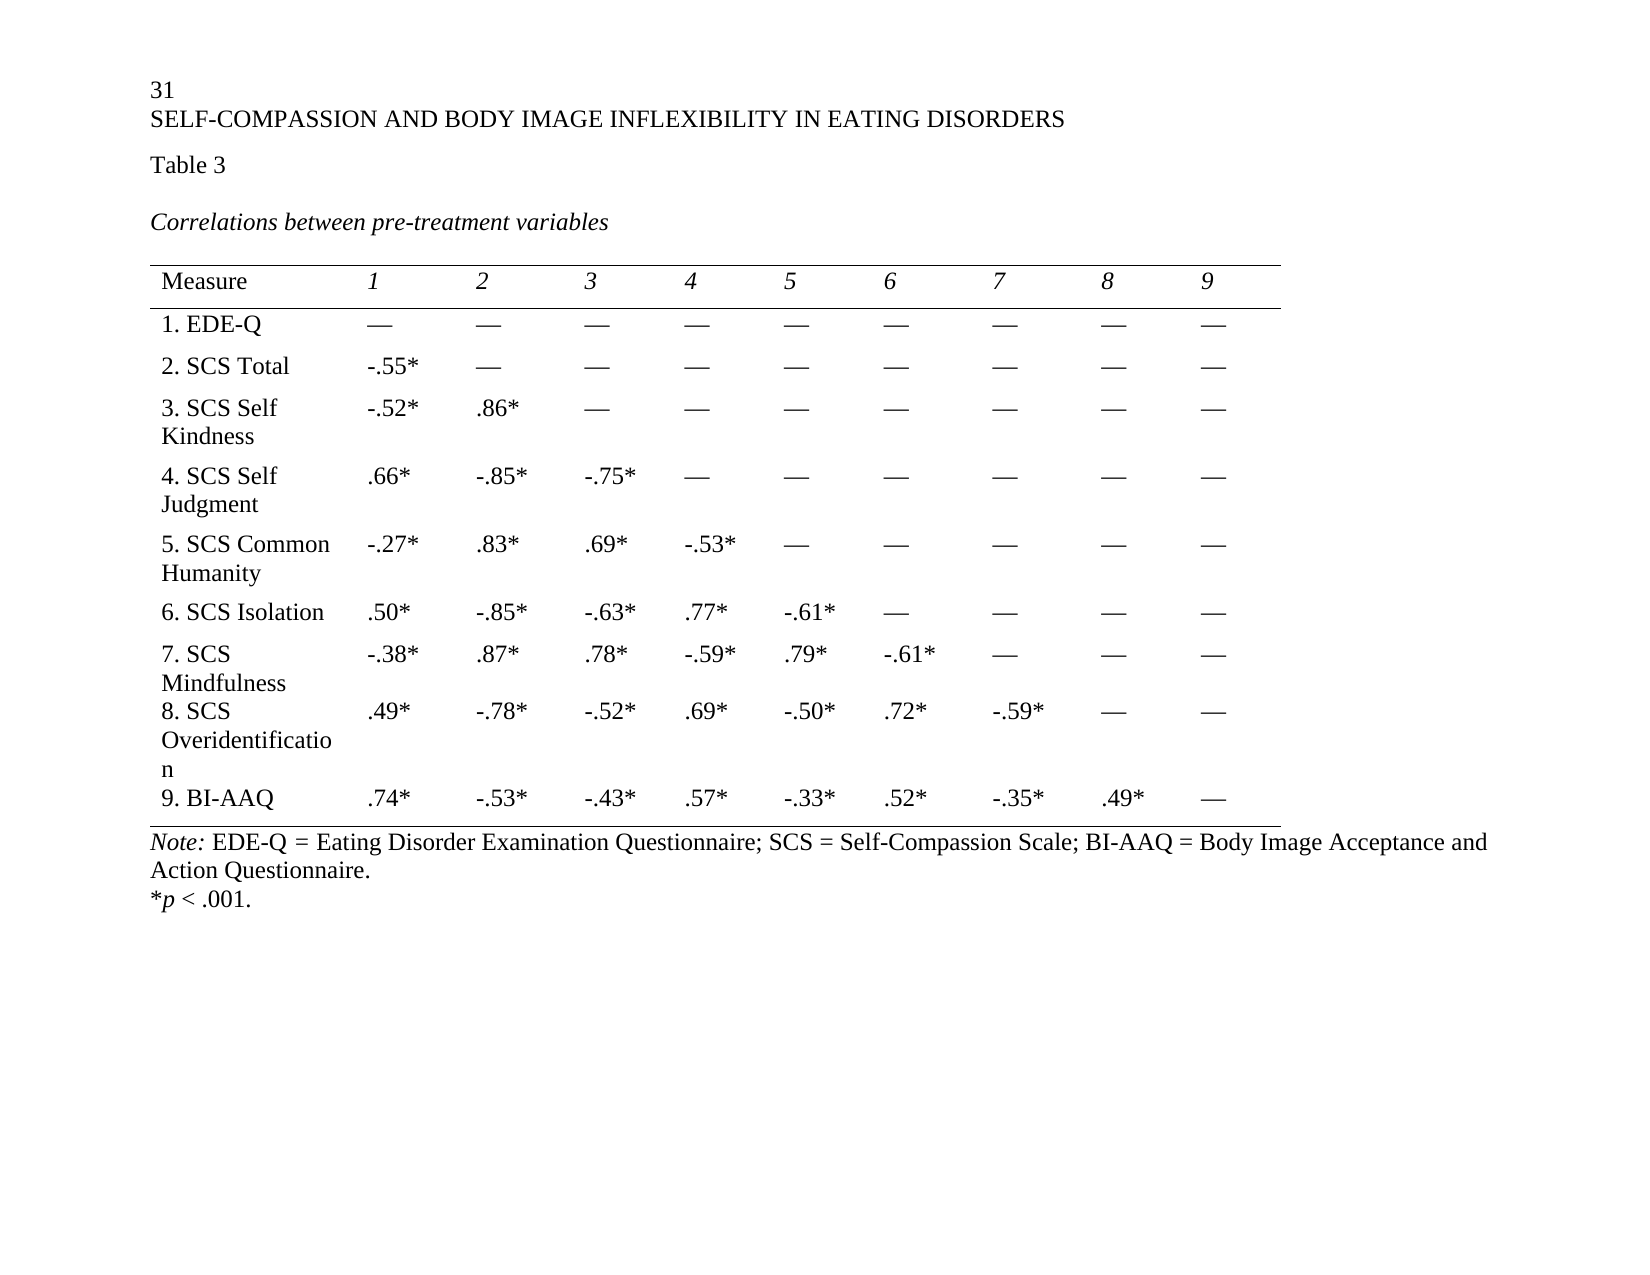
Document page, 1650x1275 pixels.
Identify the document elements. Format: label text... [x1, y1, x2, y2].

table_cell -.38* [356, 639, 464, 696]
table_header 8 [1090, 266, 1189, 308]
table_header 4 [673, 266, 773, 308]
table_cell — [773, 461, 872, 529]
table_cell 7. SCS Mindfulness [150, 639, 356, 696]
table_cell -.85* [465, 461, 573, 529]
table_header 7 [981, 266, 1090, 308]
table_header 2 [465, 266, 573, 308]
table_cell — [873, 393, 981, 461]
table_cell -.61* [873, 639, 981, 696]
text Correlations between pre-treatment variables [150, 207, 1500, 236]
table_cell — [1090, 351, 1189, 393]
table_header 5 [773, 266, 872, 308]
table_cell -.61* [773, 597, 872, 639]
text Note: EDE-Q = Eating Disorder Examination Questionnaire; SCS = Self-Compassion Scale; BI-AAQ = Body Image Acceptance and Action Questionnaire. [150, 827, 1500, 884]
table_cell .57* [673, 783, 773, 826]
table_cell .52* [873, 783, 981, 826]
table_cell — [773, 351, 872, 393]
table_cell -.52* [573, 696, 673, 783]
table_header Measure [150, 266, 356, 308]
table_cell -.50* [773, 696, 872, 783]
table_cell — [773, 393, 872, 461]
table_cell — [573, 393, 673, 461]
table_cell -.27* [356, 529, 464, 597]
table_cell — [981, 351, 1090, 393]
table_cell — [1190, 461, 1281, 529]
table_cell — [1190, 351, 1281, 393]
table_cell .49* [1090, 783, 1189, 826]
table_cell -.35* [981, 783, 1090, 826]
table_cell .69* [573, 529, 673, 597]
table_cell .69* [673, 696, 773, 783]
table_cell .83* [465, 529, 573, 597]
table_cell — [573, 351, 673, 393]
text *p < .001. [150, 884, 1500, 913]
text Table 3 [150, 150, 1500, 179]
table_cell .79* [773, 639, 872, 696]
table_cell 2. SCS Total [150, 351, 356, 393]
table_cell — [1190, 783, 1281, 826]
table_cell — [773, 529, 872, 597]
table_cell .86* [465, 393, 573, 461]
table_cell — [981, 393, 1090, 461]
table_cell — [356, 309, 464, 351]
table_cell 3. SCS Self Kindness [150, 393, 356, 461]
table_cell — [465, 309, 573, 351]
table_cell — [981, 461, 1090, 529]
table_cell — [1190, 696, 1281, 783]
table_cell — [873, 461, 981, 529]
table_cell — [1190, 309, 1281, 351]
table_cell — [1190, 393, 1281, 461]
table_cell — [1090, 393, 1189, 461]
table_cell — [1090, 696, 1189, 783]
table_cell — [573, 309, 673, 351]
table_cell — [1190, 529, 1281, 597]
table_cell 6. SCS Isolation [150, 597, 356, 639]
table_cell -.43* [573, 783, 673, 826]
table_cell — [873, 597, 981, 639]
table_header 6 [873, 266, 981, 308]
table_cell — [773, 309, 872, 351]
table_cell -.55* [356, 351, 464, 393]
table_cell — [673, 461, 773, 529]
table_header 3 [573, 266, 673, 308]
table_cell .78* [573, 639, 673, 696]
table_cell -.53* [673, 529, 773, 597]
table_cell — [1190, 639, 1281, 696]
table_cell — [981, 529, 1090, 597]
table_cell 8. SCS Overidentification [150, 696, 356, 783]
table_cell — [873, 309, 981, 351]
table_cell -.85* [465, 597, 573, 639]
table_header 9 [1190, 266, 1281, 308]
table_cell -.53* [465, 783, 573, 826]
table_cell .74* [356, 783, 464, 826]
table_cell — [1090, 597, 1189, 639]
table_cell — [981, 309, 1090, 351]
table_cell — [1090, 309, 1189, 351]
table_cell -.59* [981, 696, 1090, 783]
table_header 1 [356, 266, 464, 308]
table_cell — [1090, 639, 1189, 696]
table_cell -.75* [573, 461, 673, 529]
table_cell — [981, 597, 1090, 639]
table_cell — [465, 351, 573, 393]
table_cell 9. BI-AAQ [150, 783, 356, 826]
table_cell .50* [356, 597, 464, 639]
table_cell -.78* [465, 696, 573, 783]
table_cell -.52* [356, 393, 464, 461]
table_cell -.33* [773, 783, 872, 826]
table_cell .66* [356, 461, 464, 529]
table_cell .72* [873, 696, 981, 783]
table_cell .77* [673, 597, 773, 639]
table_cell 5. SCS Common Humanity [150, 529, 356, 597]
table_cell .49* [356, 696, 464, 783]
table_cell — [873, 351, 981, 393]
table_cell — [1090, 529, 1189, 597]
table_cell -.63* [573, 597, 673, 639]
table_cell — [673, 351, 773, 393]
table_cell -.59* [673, 639, 773, 696]
table_cell — [673, 309, 773, 351]
table_cell — [1090, 461, 1189, 529]
table_cell — [1190, 597, 1281, 639]
table_cell .87* [465, 639, 573, 696]
table_cell — [673, 393, 773, 461]
table_cell — [981, 639, 1090, 696]
table_cell — [873, 529, 981, 597]
table_cell 1. EDE-Q [150, 309, 356, 351]
table_cell 4. SCS Self Judgment [150, 461, 356, 529]
